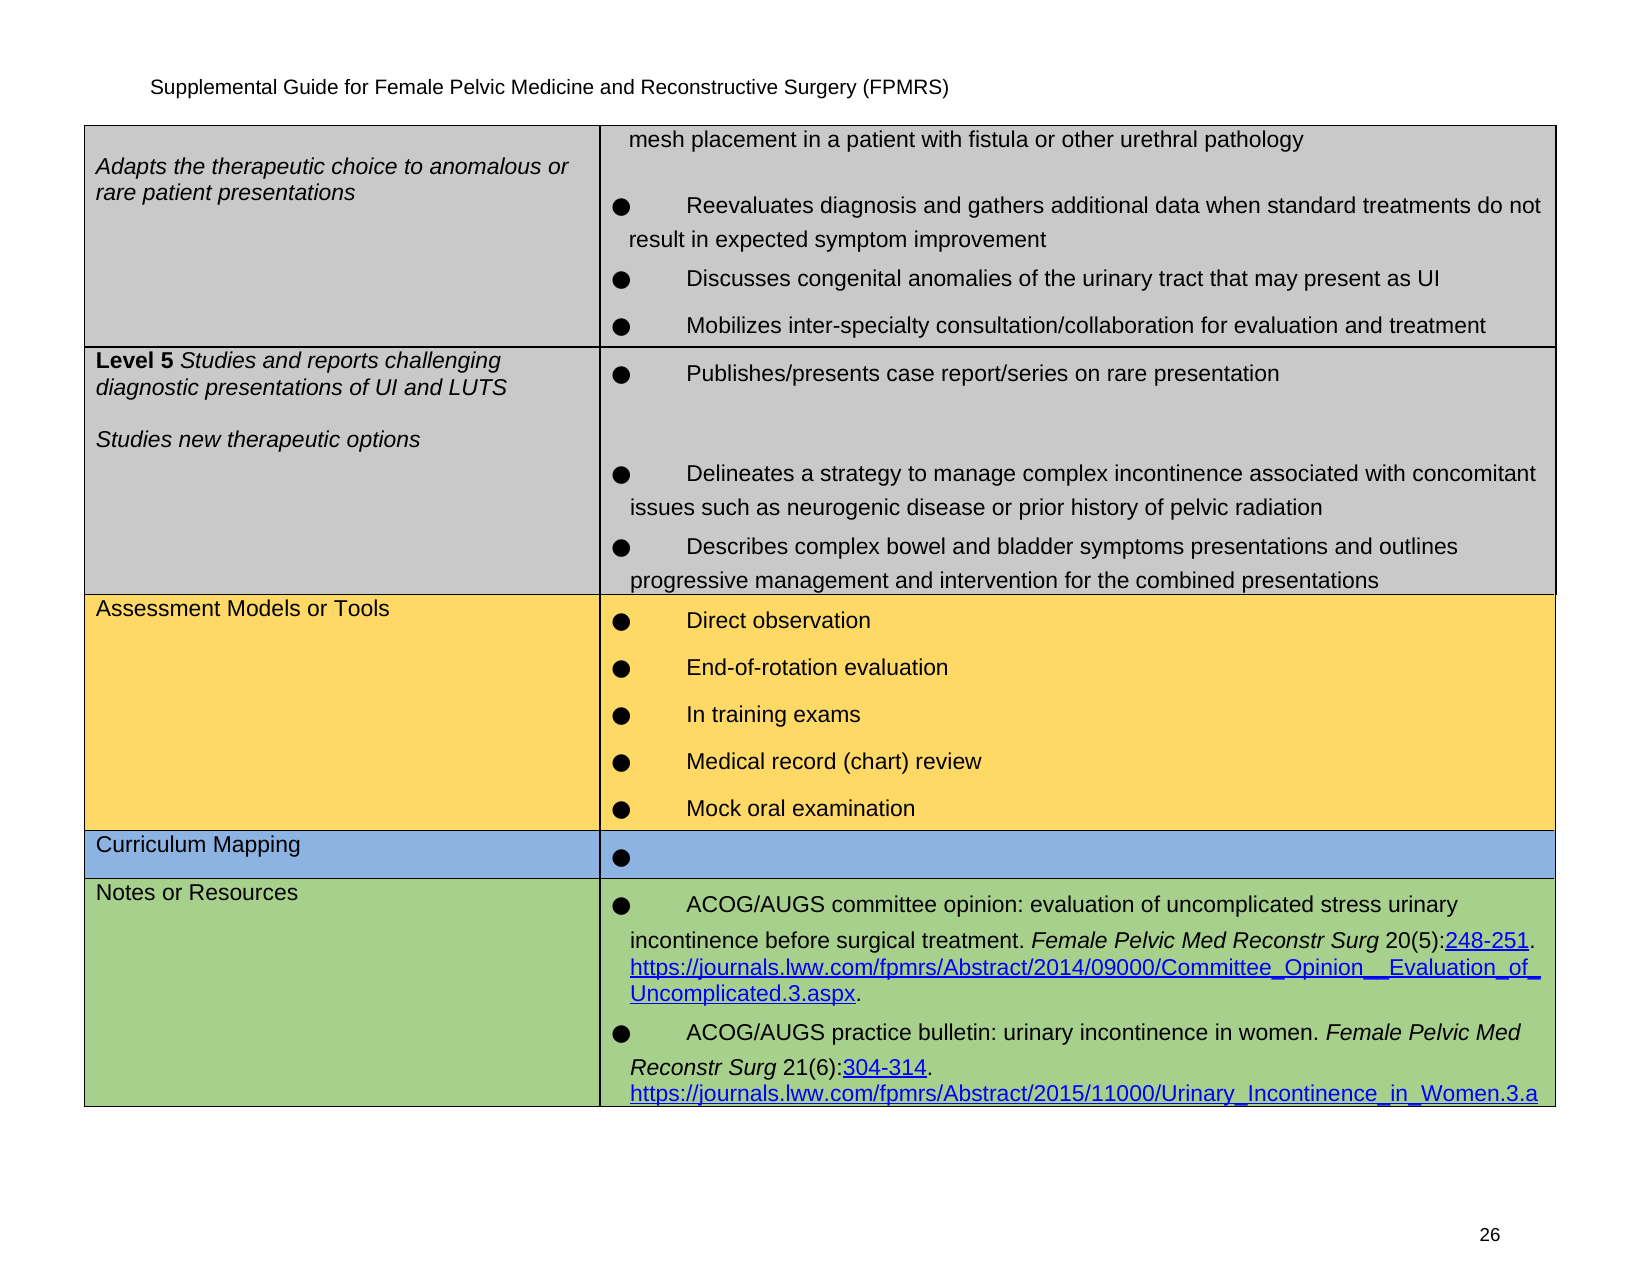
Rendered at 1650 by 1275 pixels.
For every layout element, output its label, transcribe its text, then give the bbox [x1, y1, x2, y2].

table_cell [601, 830, 1555, 878]
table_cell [601, 878, 1555, 1106]
table_cell Direct observation End-of-rotation evaluation In training exams Medical record (chart) review Mock oral examination [601, 594, 1555, 830]
table_cell Assessment Models or Tools [85, 595, 599, 830]
table_cell Curriculum Mapping [85, 831, 599, 878]
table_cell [85, 126, 599, 346]
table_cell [601, 126, 1555, 346]
table_cell Level 5 Studies and reports challenging diagnostic presentations of UI and LUTS Studies new therapeutic options [85, 348, 599, 594]
table_cell Notes or Resources [85, 879, 599, 1106]
table_cell Publishes/presents case report/series on rare presentation Delineates a strategy to manage complex incontinence associated with concomitant issues such as neurogenic disease or prior history of pelvic radiation Describes complex bowel and bladder symptoms presentations and outlines progressive management and intervention for the combined presentations [601, 348, 1555, 594]
